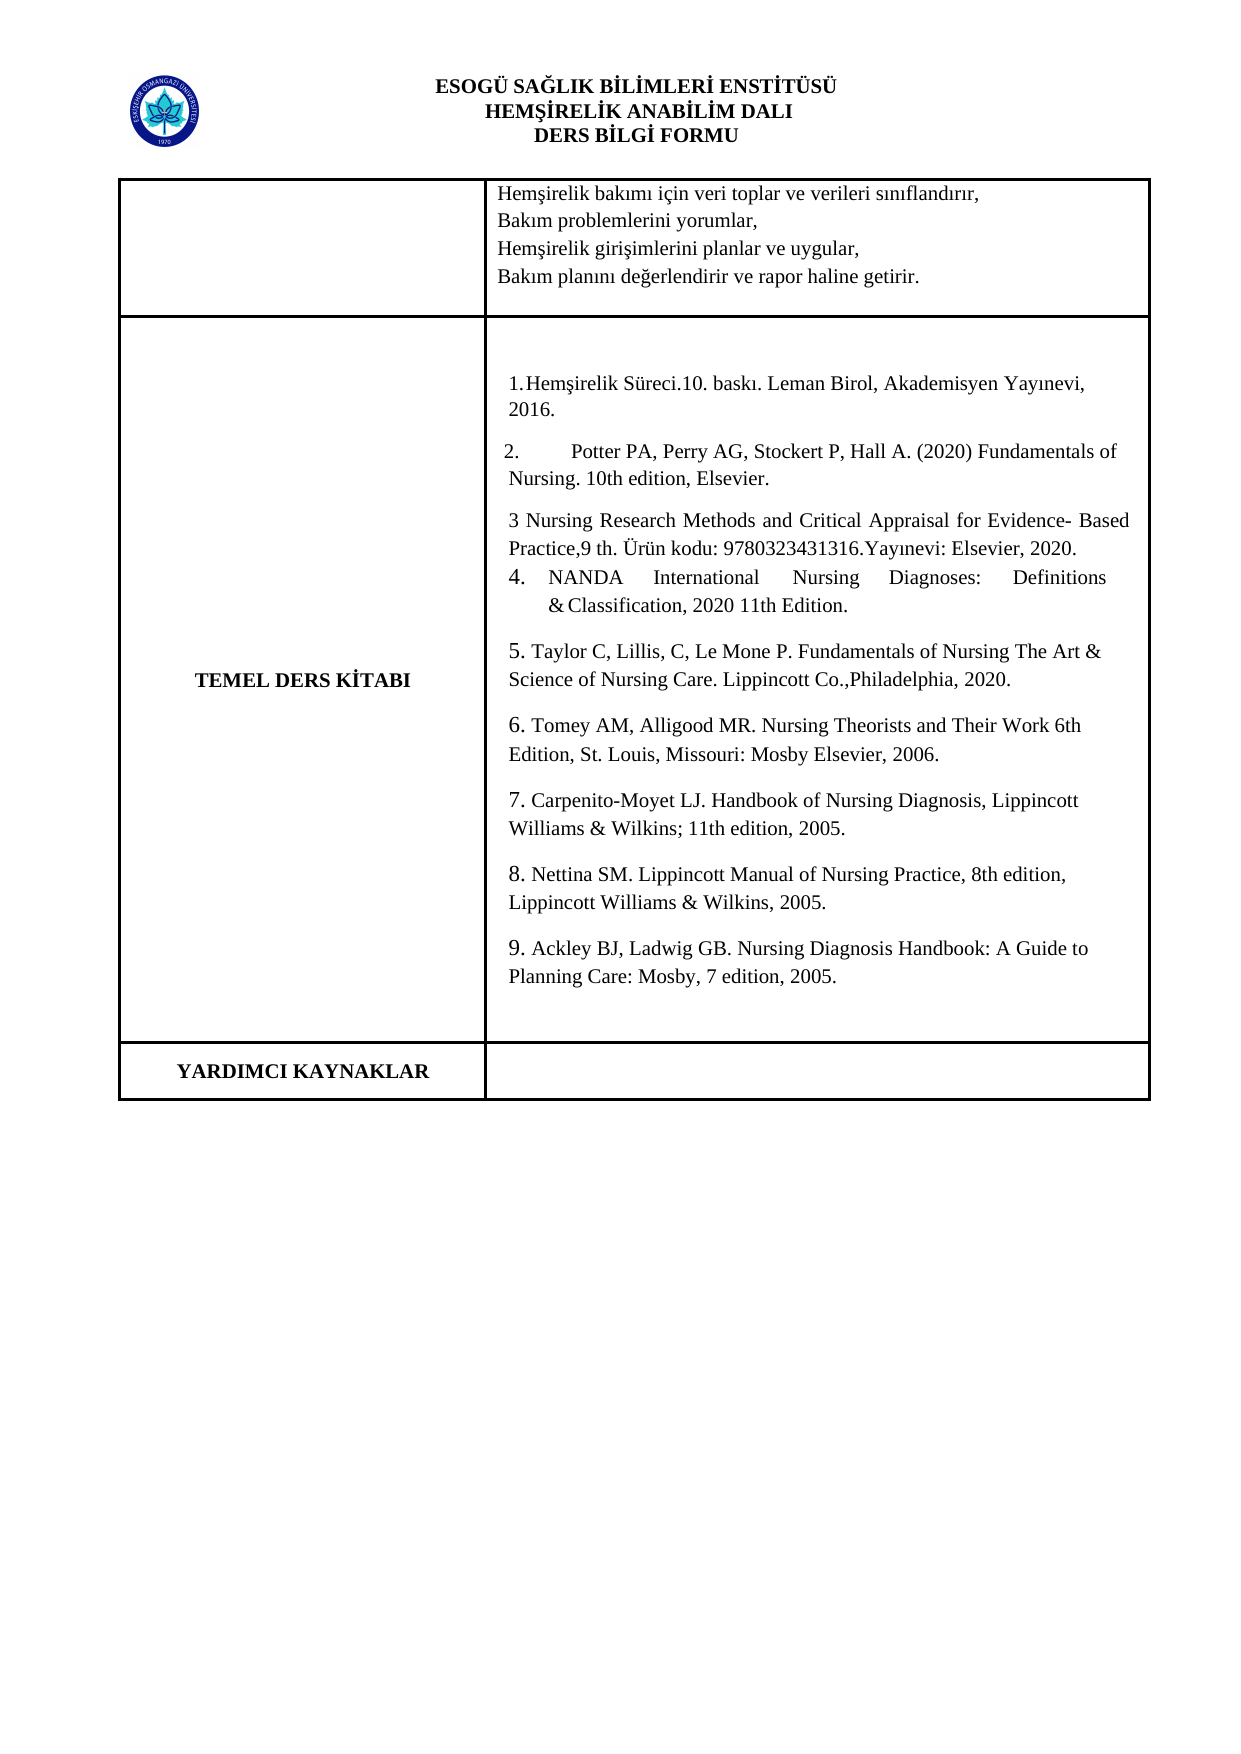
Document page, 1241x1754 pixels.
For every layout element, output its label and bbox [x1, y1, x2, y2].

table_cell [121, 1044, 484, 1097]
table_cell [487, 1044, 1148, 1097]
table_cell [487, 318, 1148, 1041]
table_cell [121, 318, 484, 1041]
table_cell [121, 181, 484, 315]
picture [129, 73, 200, 149]
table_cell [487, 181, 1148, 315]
